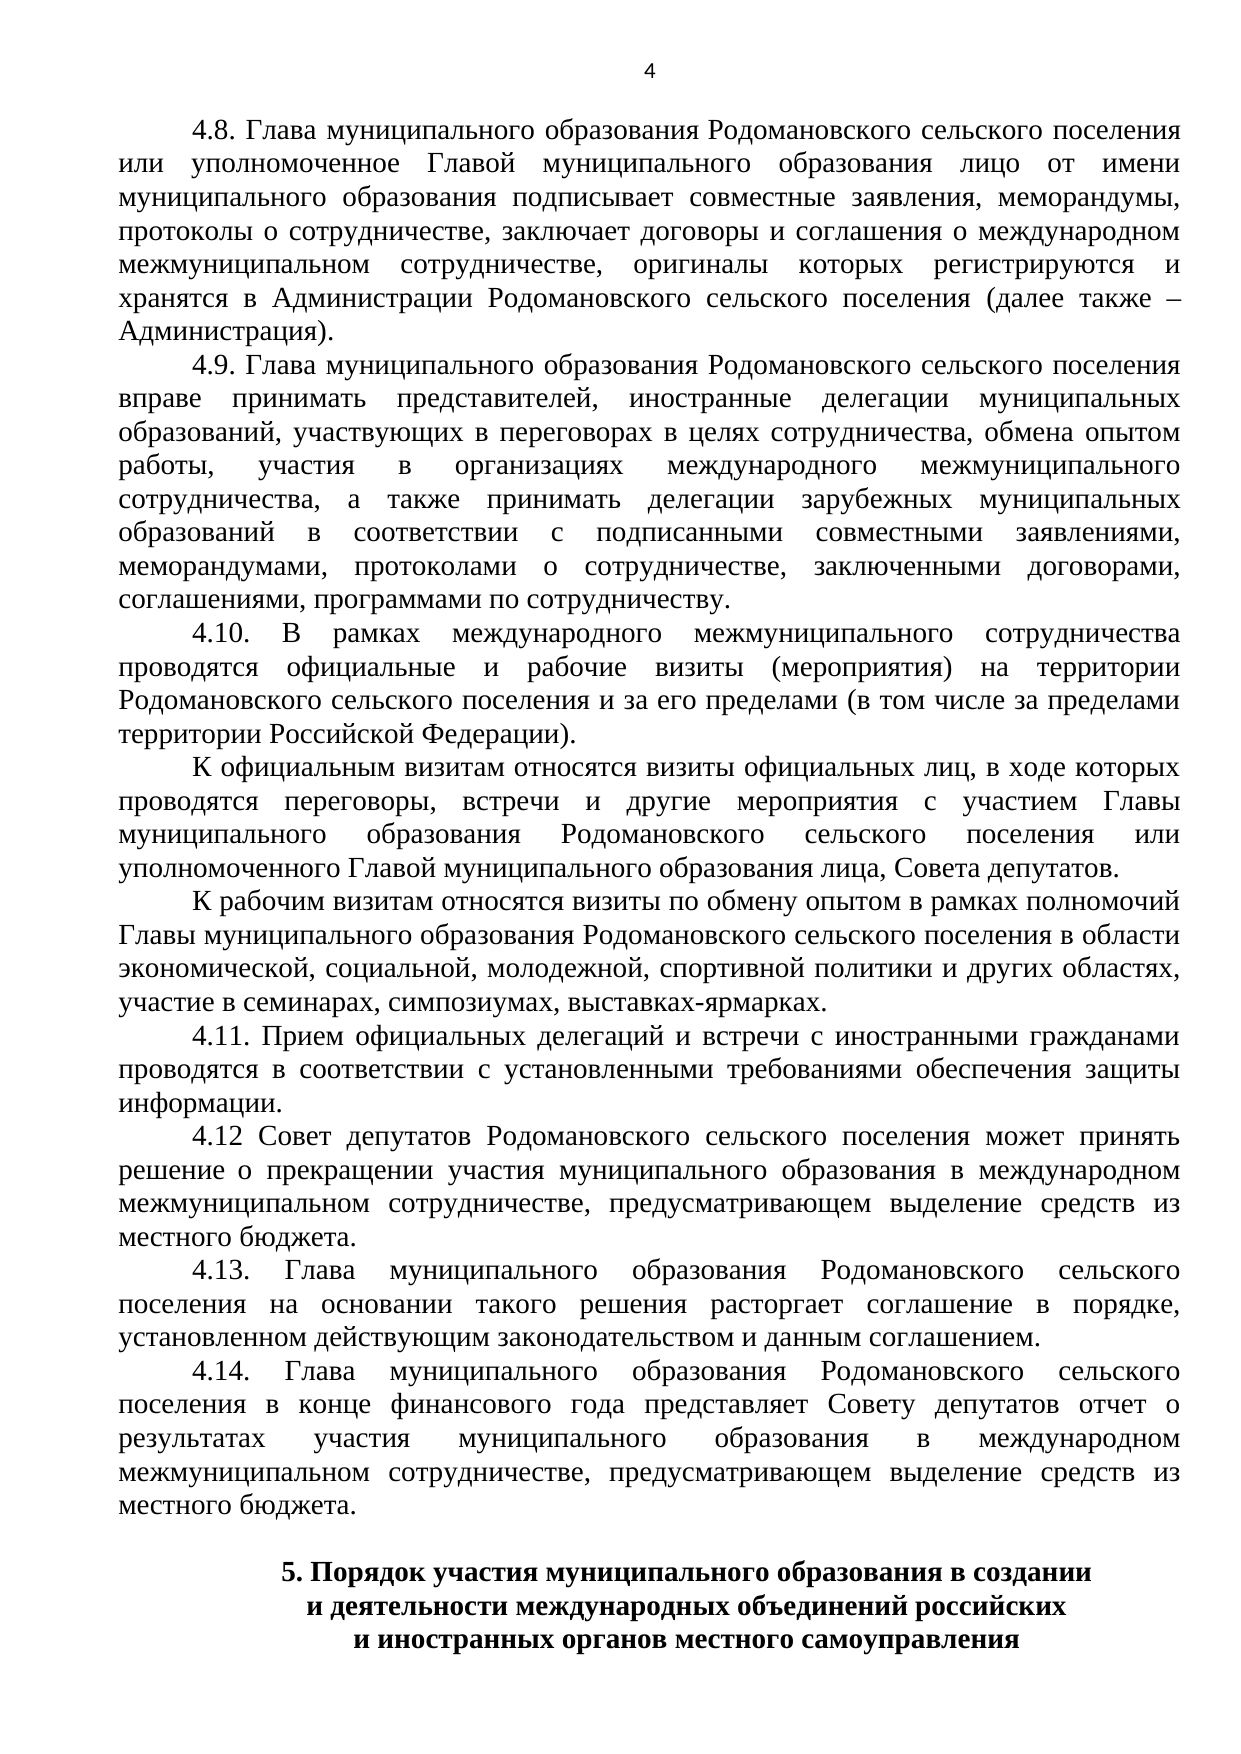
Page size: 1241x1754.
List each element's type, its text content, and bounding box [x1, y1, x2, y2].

text 4.12 Совет депутатов Родомановского сельского поселения может принять решение о прекращении участия муниципального образования в международном межмуниципальном сотрудничестве, предусматривающем выделение средств из местного бюджета. [118, 1118, 1181, 1252]
text 4.14. Глава муниципального образования Родомановского сельского поселения в конце финансового года представляет Совету депутатов отчет о результатах участия муниципального образования в международном межмуниципальном сотрудничестве, предусматривающем выделение средств из местного бюджета. [118, 1353, 1181, 1521]
text К официальным визитам относятся визиты официальных лиц, в ходе которых проводятся переговоры, встречи и другие мероприятия с участием Главы муниципального образования Родомановского сельского поселения или уполномоченного Главой муниципального образования лица, Совета депутатов. [118, 749, 1181, 883]
text 4.8. Глава муниципального образования Родомановского сельского поселения или уполномоченное Главой муниципального образования лицо от имени муниципального образования подписывает совместные заявления, меморандумы, протоколы о сотрудничестве, заключает договоры и соглашения о международном межмуниципальном сотрудничестве, оригиналы которых регистрируются и хранятся в Администрации Родомановского сельского поселения (далее также – Администрация). [118, 112, 1181, 347]
text 4.9. Глава муниципального образования Родомановского сельского поселения вправе принимать представителей, иностранные делегации муниципальных образований, участвующих в переговорах в целях сотрудничества, обмена опытом работы, участия в организациях международного межмуниципального сотрудничества, а также принимать делегации зарубежных муниципальных образований в соответствии с подписанными совместными заявлениями, меморандумами, протоколами о сотрудничестве, заключенными договорами, соглашениями, программами по сотрудничеству. [118, 347, 1181, 615]
text 4.10. В рамках международного межмуниципального сотрудничества проводятся официальные и рабочие визиты (мероприятия) на территории Родомановского сельского поселения и за его пределами (в том числе за пределами территории Российской Федерации). [118, 615, 1181, 749]
text 4.13. Глава муниципального образования Родомановского сельского поселения на основании такого решения расторгает соглашение в порядке, установленном действующим законодательством и данным соглашением. [118, 1252, 1181, 1353]
text К рабочим визитам относятся визиты по обмену опытом в рамках полномочий Главы муниципального образования Родомановского сельского поселения в области экономической, социальной, молодежной, спортивной политики и других областях, участие в семинарах, симпозиумах, выставках-ярмарках. [118, 883, 1181, 1018]
text 4.11. Прием официальных делегаций и встречи с иностранными гражданами проводятся в соответствии с установленными требованиями обеспечения защиты информации. [118, 1018, 1181, 1118]
text 5. Порядок участия муниципального образования в создании [118, 1554, 1181, 1588]
text и иностранных органов местного самоуправления [118, 1621, 1181, 1655]
text и деятельности международных объединений российских [118, 1588, 1181, 1621]
